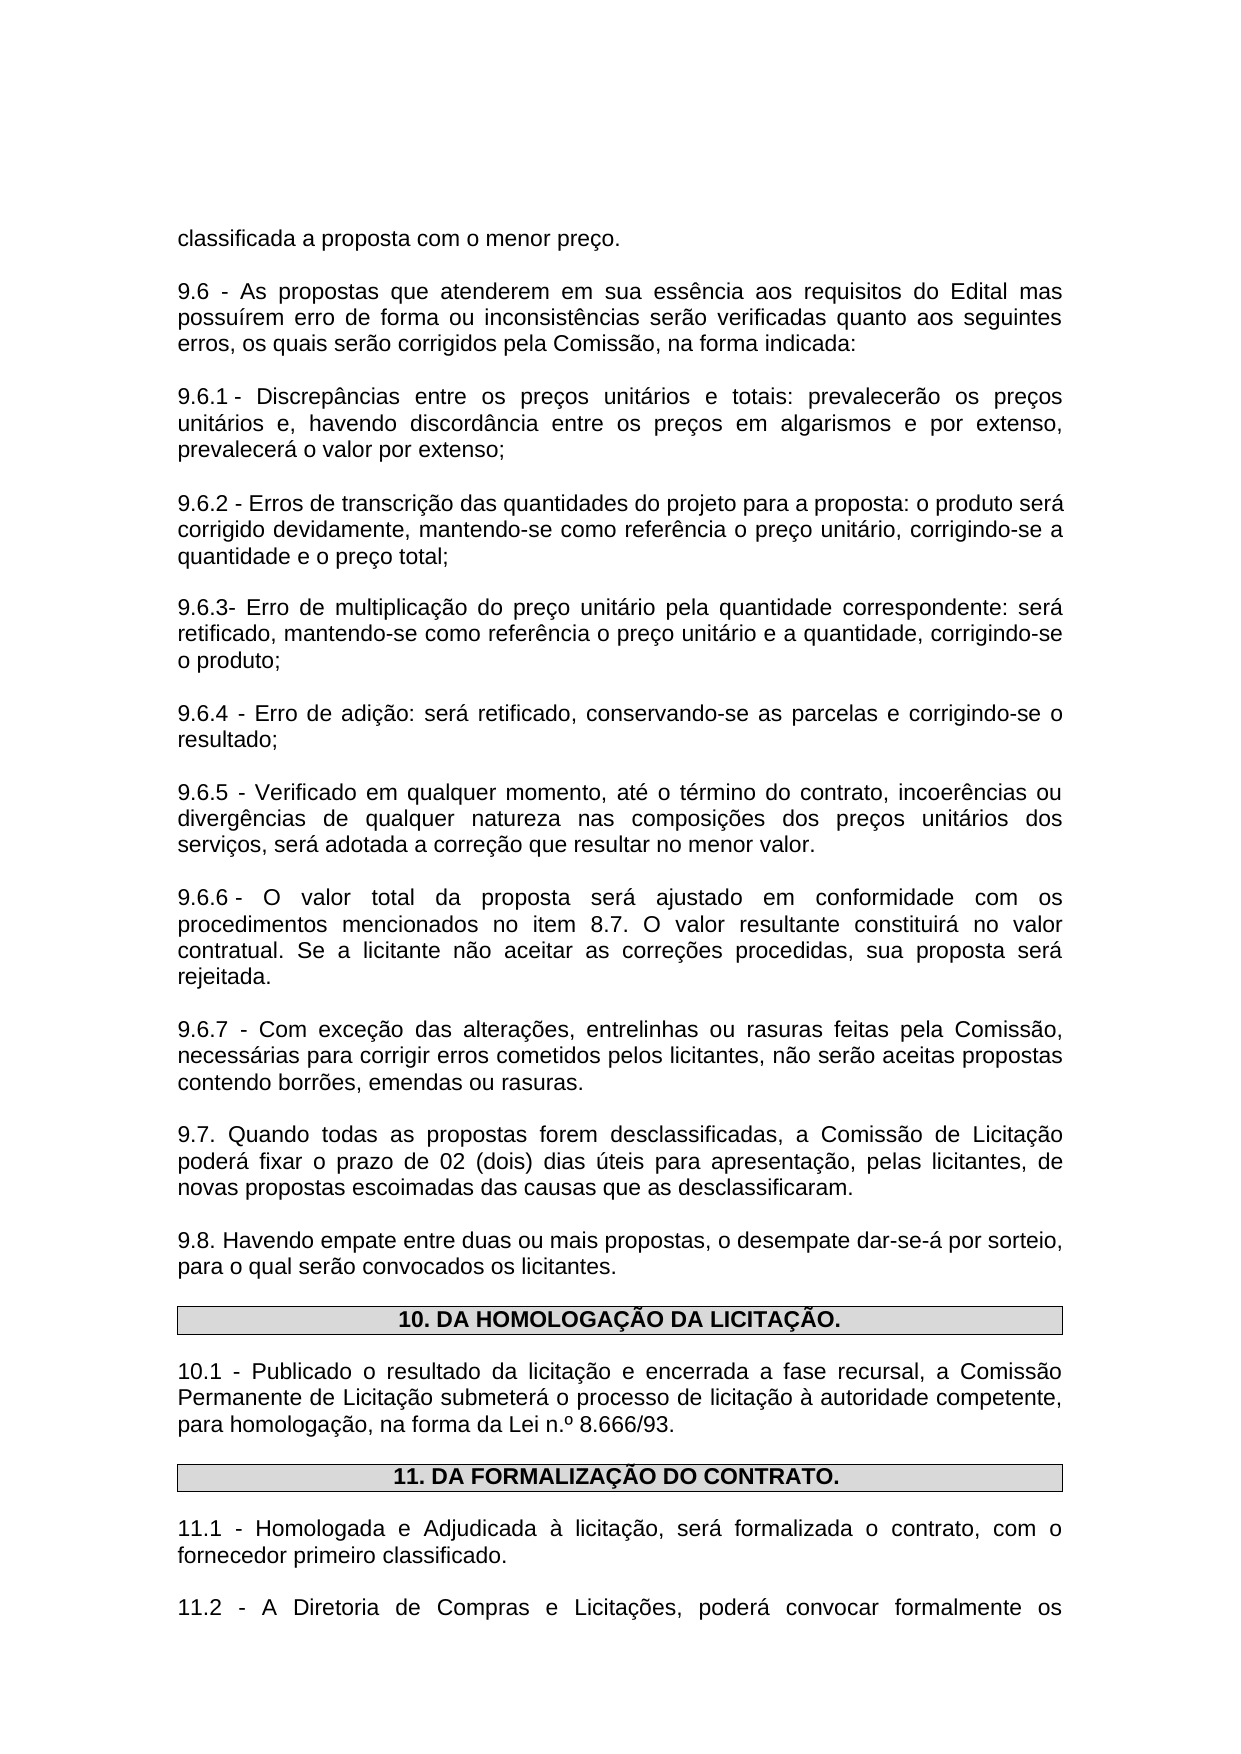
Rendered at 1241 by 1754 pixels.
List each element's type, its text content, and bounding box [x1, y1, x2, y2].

list - Com exceção das alterações, entrelinhas ou rasuras feitas pela Comissão, necessárias para corrigir erros cometidos pelos licitantes, não serão aceitas propostas contendo borrões, emendas ou rasuras. [177, 1016, 1063, 1095]
list - Homologada e Adjudicada à licitação, será formalizada o contrato, com o fornecedor primeiro classificado. [177, 1515, 1063, 1568]
list - Verificado em qualquer momento, até o término do contrato, incoerências ou divergências de qualquer natureza nas composições dos preços unitários dos serviços, será adotada a correção que resultar no menor valor. [177, 778, 1063, 858]
list Quando todas as propostas forem desclassificadas, a Comissão de Licitação poderá fixar o prazo de 02 (dois) dias úteis para apresentação, pelas licitantes, de novas propostas escoimadas das causas que as desclassificaram. [177, 1121, 1063, 1200]
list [177, 1594, 1063, 1621]
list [177, 225, 1063, 251]
text 9.6.3- Erro de multiplicação do preço unitário pela quantidade correspondente: será retificado, mantendo-se como referência o preço unitário e a quantidade, corrigindo-se o produto; [177, 594, 1064, 673]
text corrigido devidamente, mantendo-se como referência o preço unitário, corrigindo-se a quantidade e o preço total; [177, 516, 1064, 569]
list - O valor total da proposta será ajustado em conformidade com os procedimentos mencionados no item 8.7. O valor resultante constituirá no valor contratual. Se a licitante não aceitar as correções procedidas, sua proposta será rejeitada. [177, 884, 1063, 989]
text 9.6.2 - Erros de transcrição das quantidades do projeto para a proposta: o produto será [162, 490, 1084, 516]
list - Erro de adição: será retificado, conservando-se as parcelas e corrigindo-se o resultado; [177, 699, 1064, 752]
list - Discrepâncias entre os preços unitários e totais: prevalecerão os preços unitários e, havendo discordância entre os preços em algarismos e por extenso, prevalecerá o valor por extenso; [177, 383, 1063, 462]
list - As propostas que atenderem em sua essência aos requisitos do Edital mas possuírem erro de forma ou inconsistências serão verificadas quanto aos seguintes erros, os quais serão corrigidos pela Comissão, na forma indicada: [177, 278, 1063, 357]
text 10.1 - Publicado o resultado da licitação e encerrada a fase recursal, a Comissão Permanente de Licitação submeterá o processo de licitação à autoridade competente, para homologação, na forma da Lei n.º 8.666/93. [177, 1358, 1063, 1437]
list Havendo empate entre duas ou mais propostas, o desempate dar-se-á por sorteio, para o qual serão convocados os licitantes. [177, 1227, 1063, 1279]
